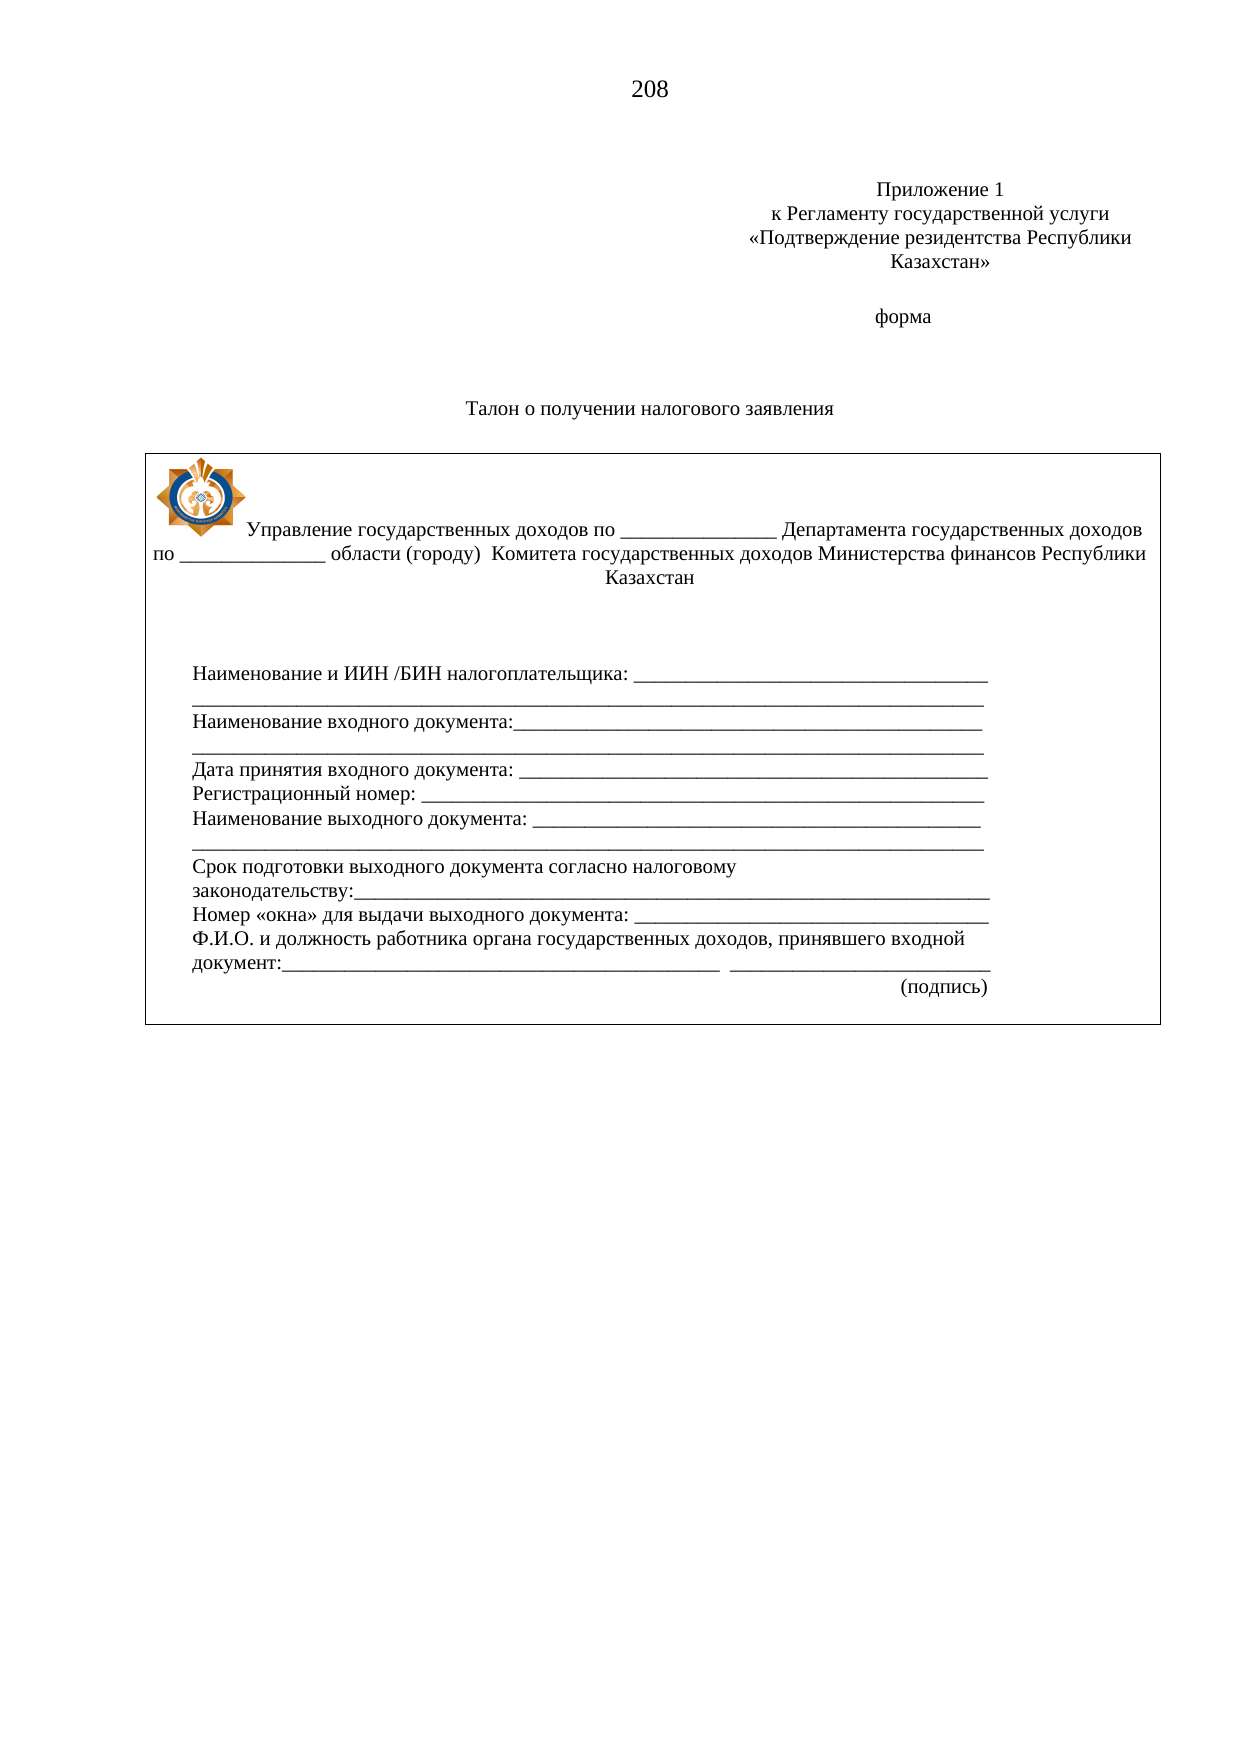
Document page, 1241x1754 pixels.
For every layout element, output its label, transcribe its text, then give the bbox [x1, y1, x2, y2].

text (подпись) [148, 974, 1152, 998]
text документ:__________________________________________ _________________________ [148, 950, 1152, 974]
text Срок подготовки выходного документа согласно налоговому [148, 853, 1152, 878]
text Наименование выходного документа: ___________________________________________ [148, 805, 1152, 829]
text Наименование и ИИН /БИН налогоплательщика: __________________________________ [148, 661, 1152, 685]
text Талон о получении налогового заявления [148, 391, 1152, 422]
picture [156, 456, 246, 537]
text ____________________________________________________________________________ [148, 829, 1152, 853]
text Номер «окна» для выдачи выходного документа: __________________________________ [148, 902, 1152, 926]
text форма [729, 304, 1152, 328]
text Управление государственных доходов по _______________ Департамента государственных доходов по ______________ области (городу) Комитета государственных доходов Министерства финансов Республики Казахстан [146, 454, 1160, 589]
text ____________________________________________________________________________ [148, 685, 1152, 709]
text «Подтверждение резидентства Республики Казахстан» [729, 224, 1152, 273]
text Наименование входного документа:_____________________________________________ [148, 709, 1152, 733]
text законодательству:_____________________________________________________________ [148, 878, 1152, 902]
text к Регламенту государственной услуги [729, 201, 1152, 224]
text Приложение 1 [729, 176, 1152, 201]
text Дата принятия входного документа: _____________________________________________ [148, 757, 1152, 781]
text Ф.И.О. и должность работника органа государственных доходов, принявшего входной [148, 926, 1152, 950]
text ____________________________________________________________________________ [148, 733, 1152, 757]
text Регистрационный номер: ______________________________________________________ [148, 781, 1152, 805]
